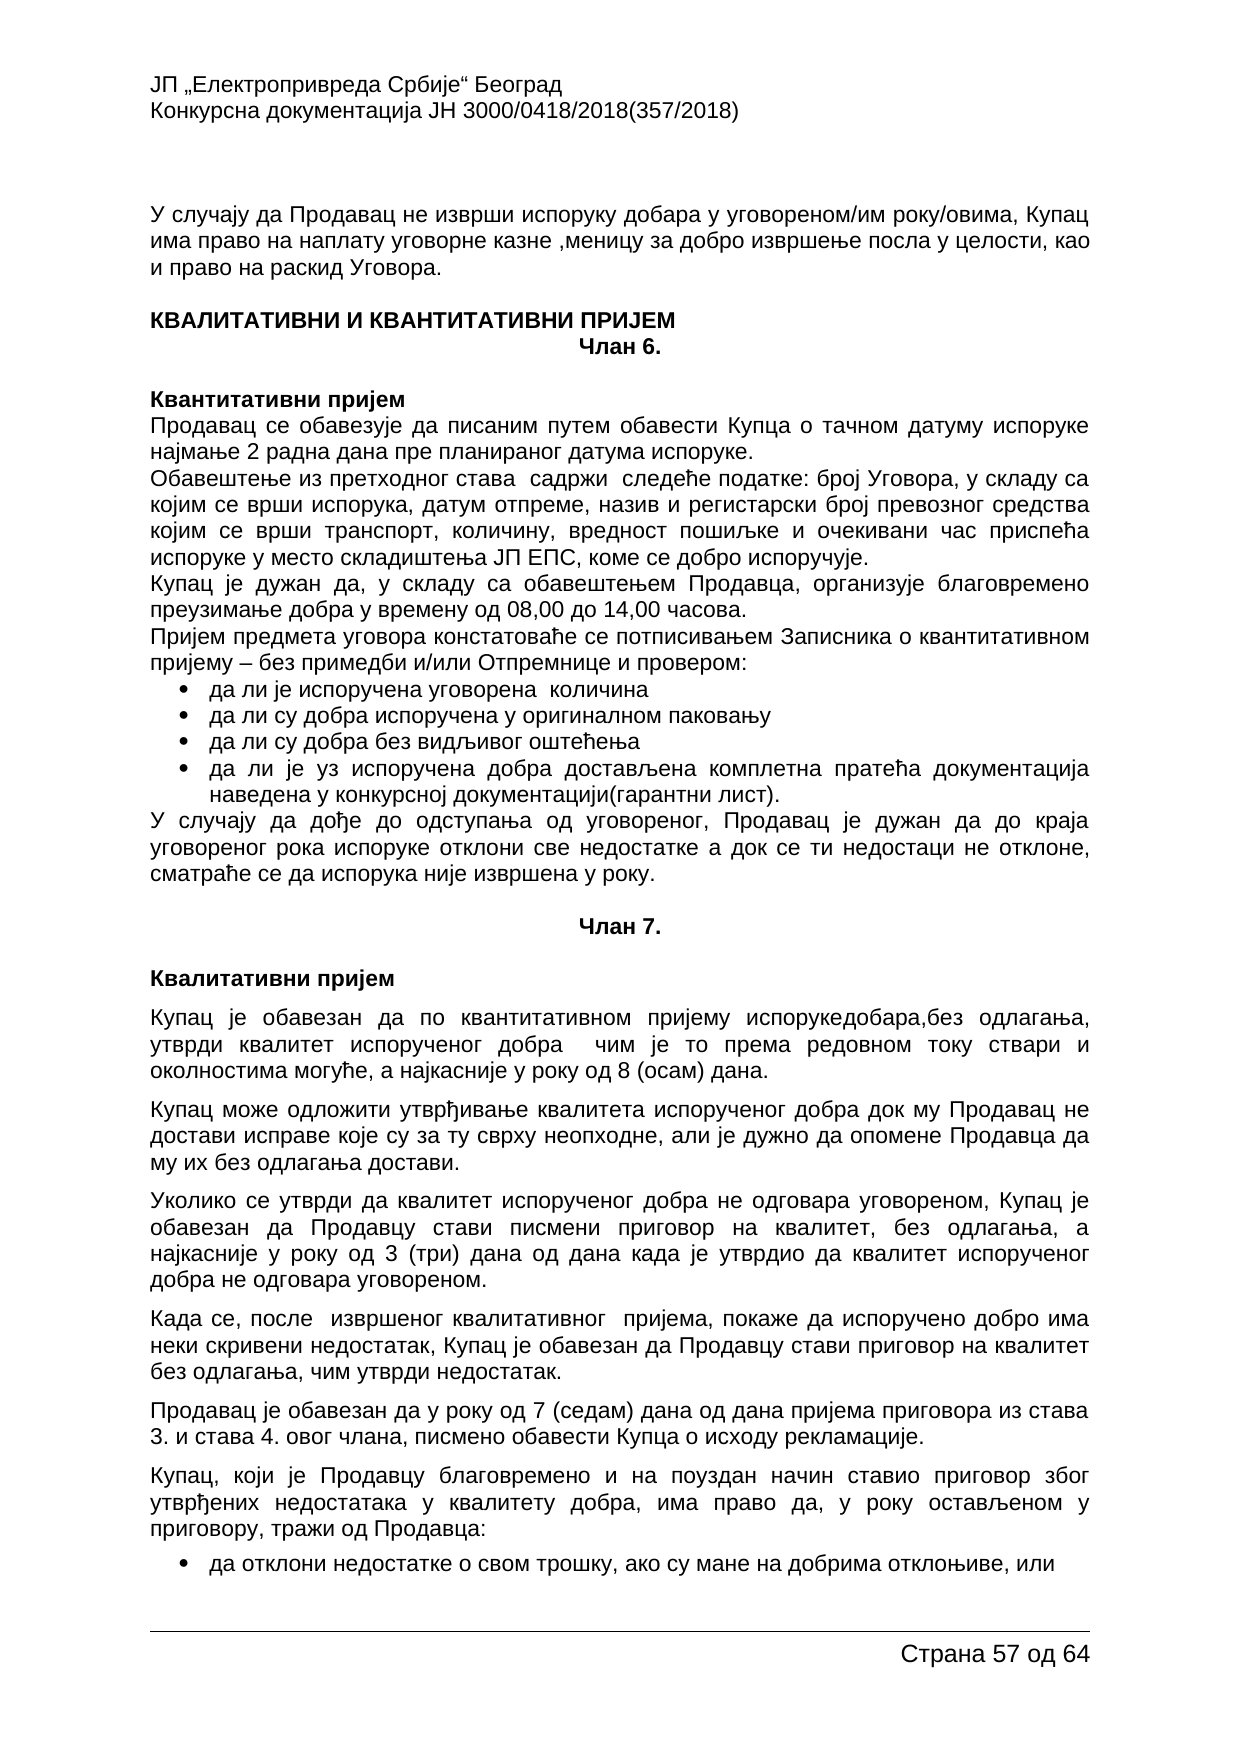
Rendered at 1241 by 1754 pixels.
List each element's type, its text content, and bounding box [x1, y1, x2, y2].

text КВАЛИТАТИВНИ И КВАНТИТАТИВНИ ПРИЈЕМ [150, 307, 1090, 333]
text да отклони недостатке о свом трошку, ако су мане на добрима отклоњиве, или [179, 1549, 1090, 1576]
text да ли су добра испоручена у оригиналном паковању [179, 702, 1090, 728]
text Купац може одложити утврђивање квалитета испорученог добра док му Продавац не достави исправе које су за ту сврху неопходне, али је дужно да опомене Продавца да му их без одлагања достави. [150, 1096, 1090, 1175]
text Уколико се утврди да квалитет испорученог добра не одговара уговореном, Купац је обавезан да Продавцу стави писмени приговор на квалитет, без одлагања, а најкасније у року од 3 (три) дана од дана кадa је утврдио да квалитет испорученог добра не одговара уговореном. [150, 1187, 1090, 1293]
text Када се, после извршеног квалитативног пријема, покаже да испоручено добро има неки скривени недостатак, Купац је обавезан да Продавцу стави приговор на квалитет без одлагања, чим утврди недостатак. [150, 1305, 1090, 1384]
text да ли су добра без видљивог оштећења [179, 728, 1090, 754]
text Члан 6. [150, 333, 1090, 359]
text Квалитативни пријем [150, 965, 1090, 992]
text Купац је обавезан да по квантитативном пријему испорукедобара,без одлагања, утврди квалитет испорученог добра чим је то према редовном току ствари и околностима могуће, а најкасније у року од 8 (осам) дана. [150, 1004, 1090, 1083]
text Обавештење из претходног става садржи следеће податке: број Уговора, у складу са којим се врши испорука, датум отпреме, назив и регистарски број превозног средства којим се врши транспорт, количину, вредност пошиљке и очекивани час приспећа испоруке у место складиштења ЈП ЕПС, коме се добро испоручује. [150, 465, 1090, 570]
text У случају да дође до одступања од уговореног, Продавац је дужан да до краја уговореног рока испоруке отклони све недостатке а док се ти недостаци не отклоне, сматраће се да испорука није извршена у року. [150, 807, 1090, 886]
text Пријем предмета уговора констатоваће се потписивањем Записника о квантитативном пријему – без примедби и/или Отпремнице и провером: [150, 623, 1090, 676]
text Купац, који је Продавцу благовремено и на поуздан начин ставио приговор због утврђених недостатака у квалитету добра, има право да, у року остављеном у приговору, тражи од Продавца: [150, 1462, 1090, 1541]
text Продавац је обавезан да у року од 7 (седам) дана од дана пријема приговора из става 3. и става 4. овог члана, писмено обавести Купца о исходу рекламације. [150, 1397, 1090, 1449]
text Продавац се обавезује да писаним путем обавести Купца о тачном датуму испоруке најмање 2 радна дана пре планираног датума испоруке. [150, 412, 1090, 465]
text У случају да Продавац не изврши испоруку добара у уговореном/им року/овима, Купац има право на наплату уговорне казне ,меницу за добро извршење посла у целости, као и право на раскид Уговора. [150, 201, 1090, 280]
text Квантитативни пријем [150, 386, 1090, 412]
text Члан 7. [150, 913, 1090, 939]
text да ли је испоручена уговорена количина [179, 676, 1090, 702]
text да ли је уз испоручена добра достављена комплетна пратећа документација наведена у конкурсној документацији(гарантни лист). [179, 754, 1090, 807]
text Купац је дужан да, у складу са обавештењем Продавца, организује благовремено преузимање добра у времену од 08,00 до 14,00 часова. [150, 570, 1090, 623]
